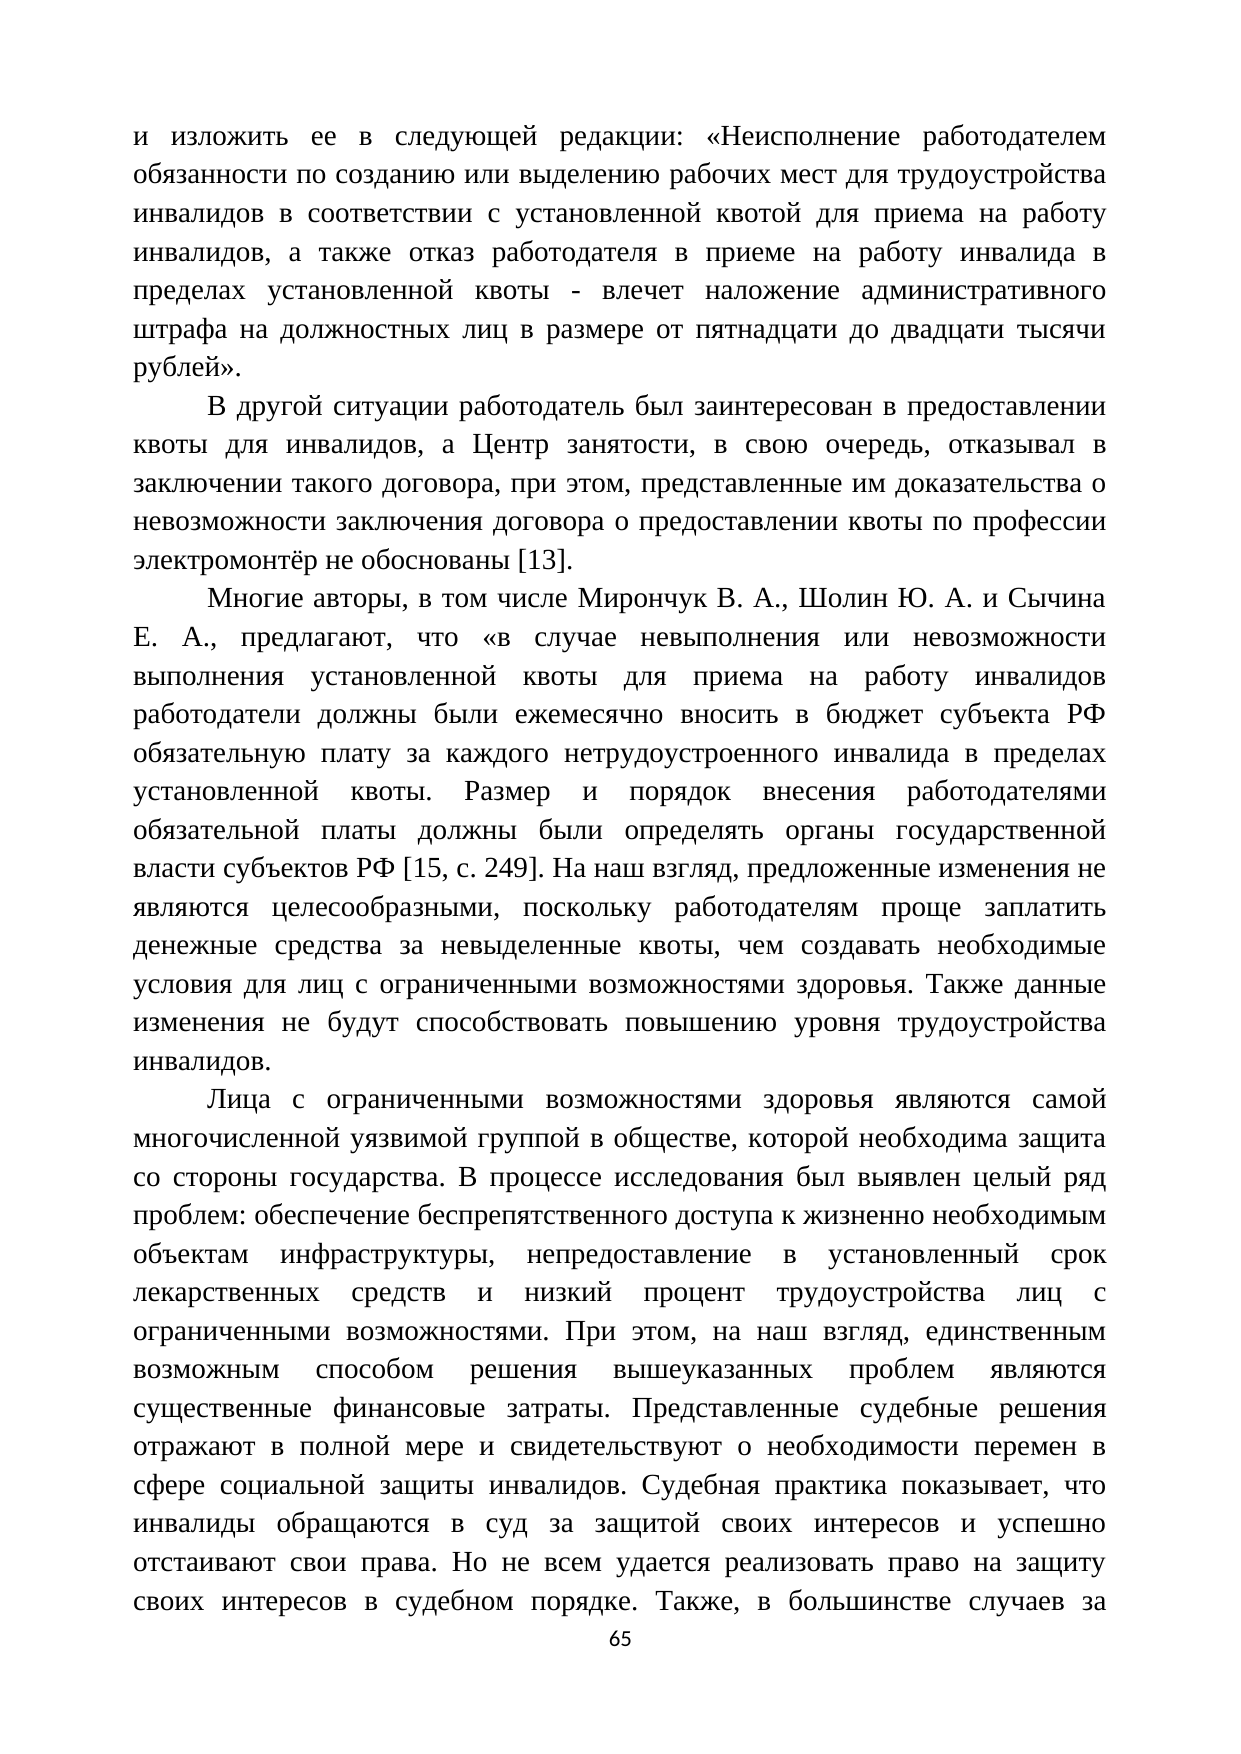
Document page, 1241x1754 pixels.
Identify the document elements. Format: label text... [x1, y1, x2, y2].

text Многие авторы, в том числе Мирончук В. А., Шолин Ю. А. и Сычина Е. А., предлагают, что «в случае невыполнения или невозможности выполнения установленной квоты для приема на работу инвалидов работодатели должны были ежемесячно вносить в бюджет субъекта РФ обязательную плату за каждого нетрудоустроенного инвалида в пределах установленной квоты. Размер и порядок внесения работодателями обязательной платы должны были определять органы государственной власти субъектов РФ [15, с. 249]. На наш взгляд, предложенные изменения не являются целесообразными, поскольку работодателям проще заплатить денежные средства за невыделенные квоты, чем создавать необходимые условия для лиц с ограниченными возможностями здоровья. Также данные изменения не будут способствовать повышению уровня трудоустройства инвалидов. [133, 581, 1107, 1077]
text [133, 1082, 1107, 1616]
text В другой ситуации работодатель был заинтересован в предоставлении квоты для инвалидов, а Центр занятости, в свою очередь, отказывал в заключении такого договора, при этом, представленные им доказательства о невозможности заключения договора о предоставлении квоты по профессии электромонтёр не обоснованы [13]. [133, 388, 1107, 576]
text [133, 118, 1107, 383]
